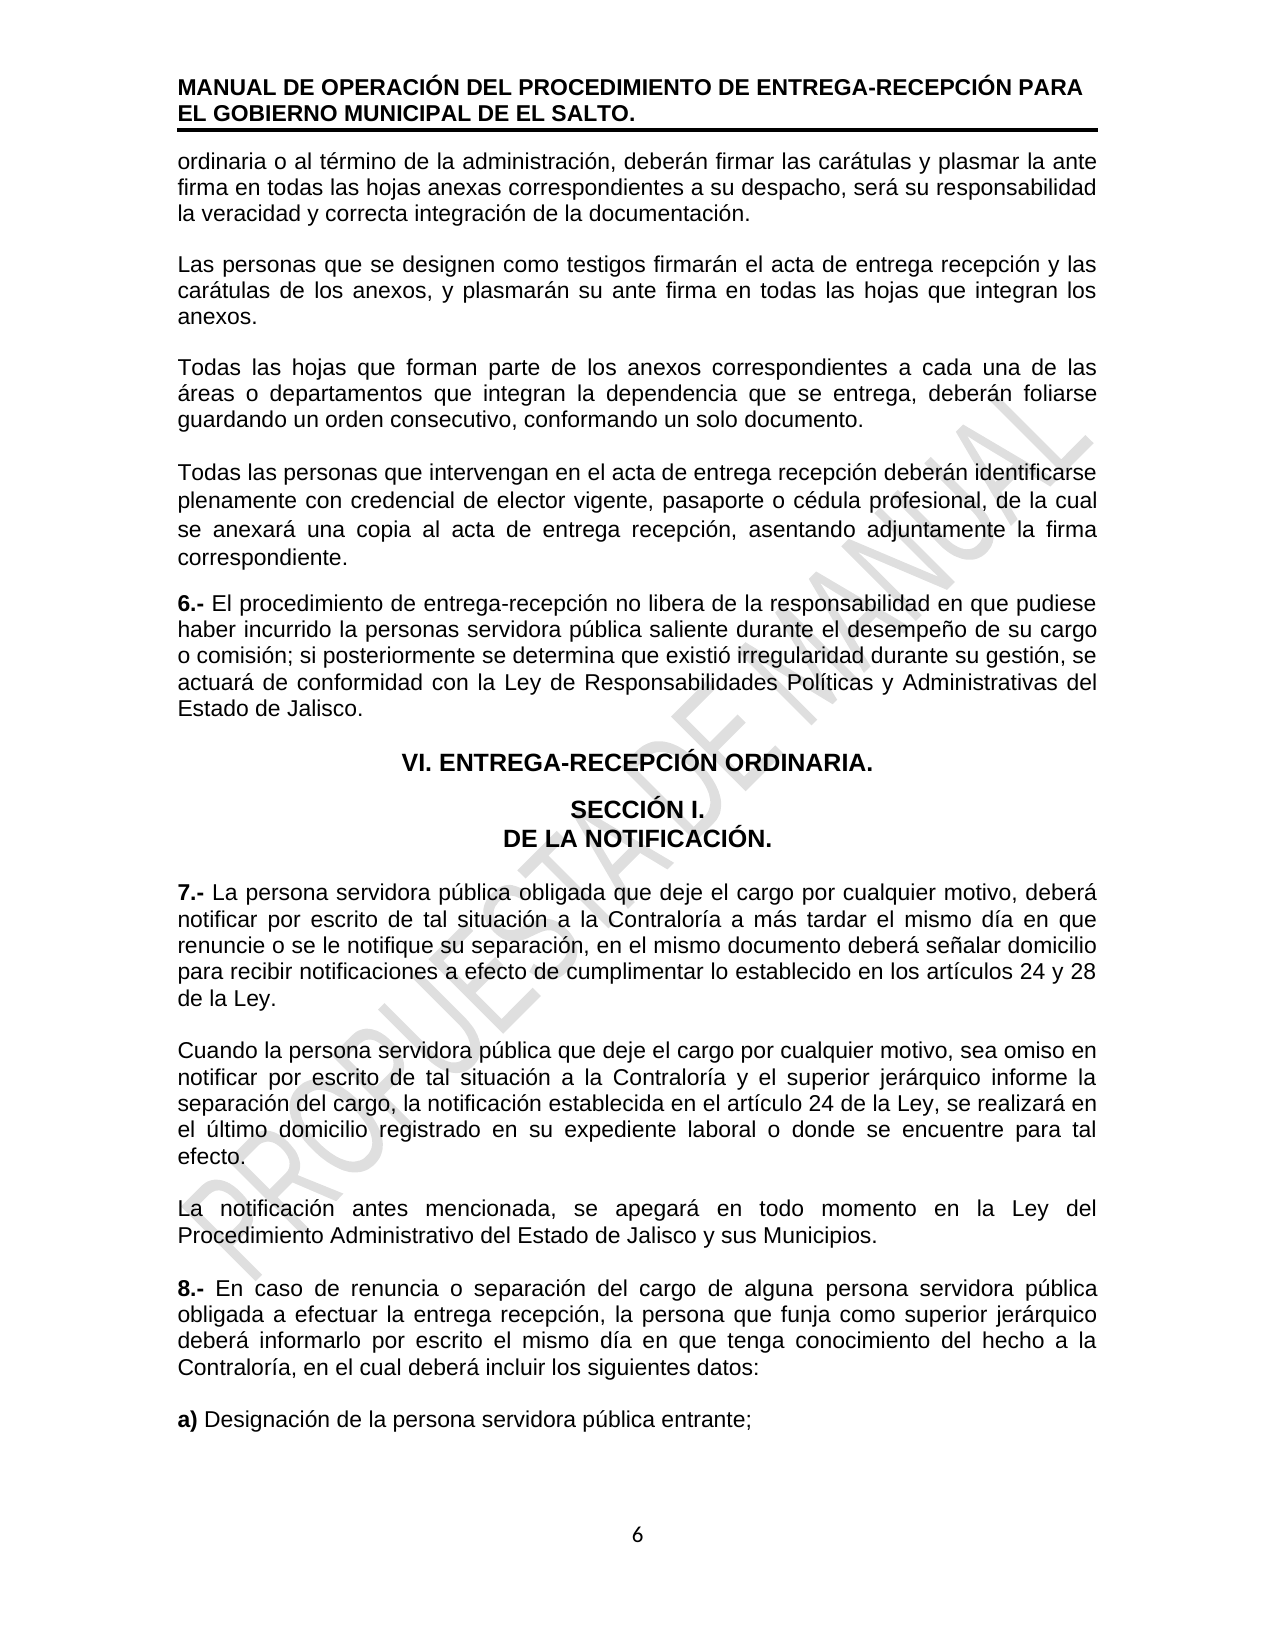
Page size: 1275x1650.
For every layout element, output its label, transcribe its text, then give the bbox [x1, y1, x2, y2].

text VI. ENTREGA-RECEPCIÓN ORDINARIA. [177, 748, 1098, 776]
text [177, 148, 1098, 227]
text 6.- El procedimiento de entrega-recepción no libera de la responsabilidad en que pudiese haber incurrido la personas servidora pública saliente durante el desempeño de su cargo o comisión; si posteriormente se determina que existió irregularidad durante su gestión, se actuará de conformidad con la Ley de Responsabilidades Políticas y Administrativas del Estado de Jalisco. [177, 589, 1098, 721]
text 7.- La persona servidora pública obligada que deje el cargo por cualquier motivo, deberá notificar por escrito de tal situación a la Contraloría a más tardar el mismo día en que renuncie o se le notifique su separación, en el mismo documento deberá señalar domicilio para recibir notificaciones a efecto de cumplimentar lo establecido en los artículos 24 y 28 de la Ley. [177, 879, 1098, 1011]
text a) Designación de la persona servidora pública entrante; [177, 1406, 1098, 1433]
text SECCIÓN I. [177, 795, 1098, 824]
text DE LA NOTIFICACIÓN. [177, 824, 1098, 853]
text Las personas que se designen como testigos firmarán el acta de entrega recepción y las carátulas de los anexos, y plasmarán su ante firma en todas las hojas que integran los anexos. [177, 251, 1098, 330]
text 8.- En caso de renuncia o separación del cargo de alguna persona servidora pública obligada a efectuar la entrega recepción, la persona que funja como superior jerárquico deberá informarlo por escrito el mismo día en que tenga conocimiento del hecho a la Contraloría, en el cual deberá incluir los siguientes datos: [177, 1274, 1098, 1380]
text La notificación antes mencionada, se apegará en todo momento en la Ley del Procedimiento Administrativo del Estado de Jalisco y sus Municipios. [177, 1195, 1098, 1248]
text Cuando la persona servidora pública que deje el cargo por cualquier motivo, sea omiso en notificar por escrito de tal situación a la Contraloría y el superior jerárquico informe la separación del cargo, la notificación establecida en el artículo 24 de la Ley, se realizará en el último domicilio registrado en su expediente laboral o donde se encuentre para tal efecto. [177, 1037, 1098, 1169]
text Todas las hojas que forman parte de los anexos correspondientes a cada una de las áreas o departamentos que integran la dependencia que se entrega, deberán foliarse guardando un orden consecutivo, conformando un solo documento. [177, 354, 1098, 433]
text Todas las personas que intervengan en el acta de entrega recepción deberán identificarse plenamente con credencial de elector vigente, pasaporte o cédula profesional, de la cual se anexará una copia al acta de entrega recepción, asentando adjuntamente la firma correspondiente. [177, 459, 1098, 571]
